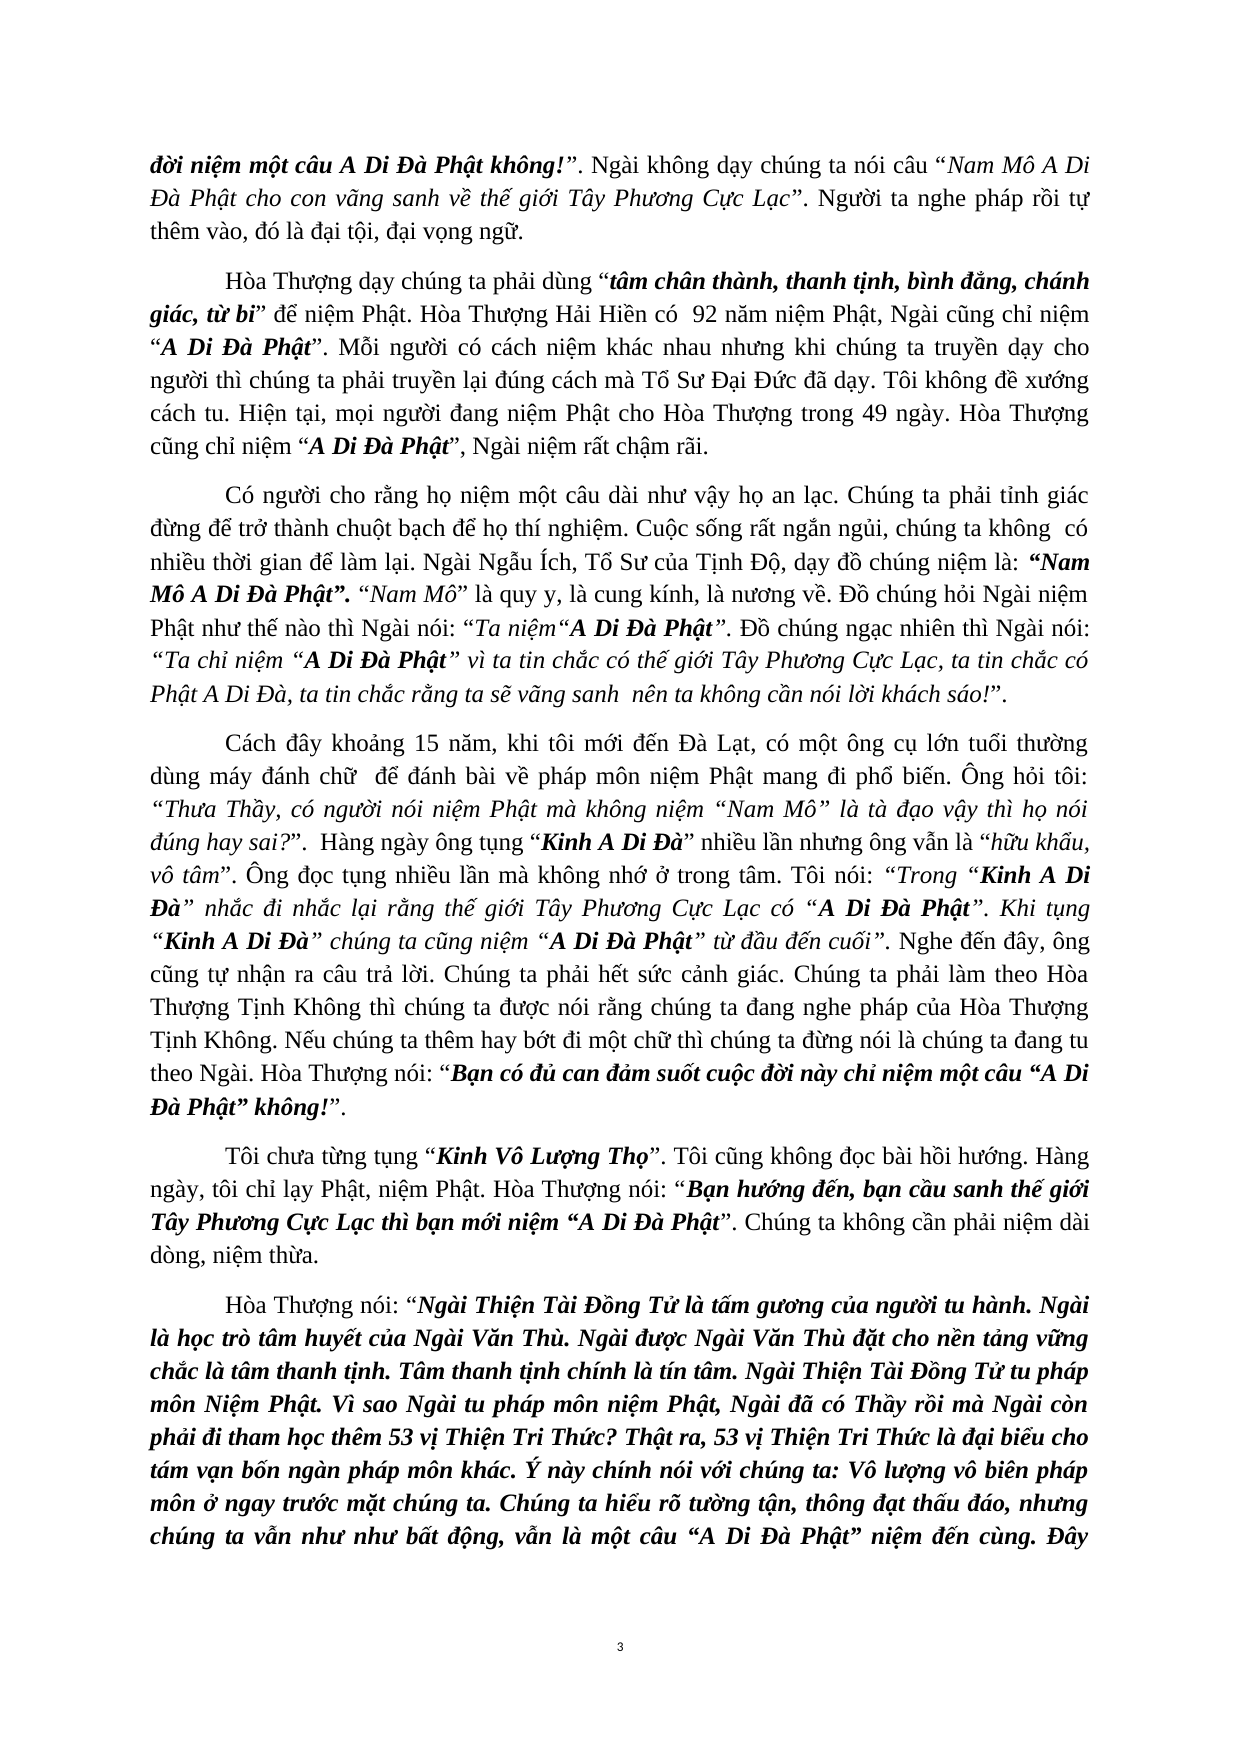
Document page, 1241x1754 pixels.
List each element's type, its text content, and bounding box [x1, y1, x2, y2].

text Hòa Thượng dạy chúng ta phải dùng “tâm chân thành, thanh tịnh, bình đẳng, chánh giác, từ bi” để niệm Phật. Hòa Thượng Hải Hiền có 92 năm niệm Phật, Ngài cũng chỉ niệm “A Di Đà Phật”. Mỗi người có cách niệm khác nhau nhưng khi chúng ta truyền dạy cho người thì chúng ta phải truyền lại đúng cách mà Tổ Sư Đại Đức đã dạy. Tôi không đề xướng cách tu. Hiện tại, mọi người đang niệm Phật cho Hòa Thượng trong 49 ngày. Hòa Thượng cũng chỉ niệm “A Di Đà Phật”, Ngài niệm rất chậm rãi. [150, 266, 1090, 459]
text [150, 1290, 1090, 1550]
text Cách đây khoảng 15 năm, khi tôi mới đến Đà Lạt, có một ông cụ lớn tuổi thường dùng máy đánh chữ để đánh bài về pháp môn niệm Phật mang đi phổ biến. Ông hỏi tôi: “Thưa Thầy, có người nói niệm Phật mà không niệm “Nam Mô” là tà đạo vậy thì họ nói đúng hay sai?”. Hàng ngày ông tụng “Kinh A Di Đà” nhiều lần nhưng ông vẫn là “hữu khẩu, vô tâm”. Ông đọc tụng nhiều lần mà không nhớ ở trong tâm. Tôi nói: “Trong “Kinh A Di Đà” nhắc đi nhắc lại rằng thế giới Tây Phương Cực Lạc có “A Di Đà Phật”. Khi tụng “Kinh A Di Đà” chúng ta cũng niệm “A Di Đà Phật” từ đầu đến cuối”. Nghe đến đây, ông cũng tự nhận ra câu trả lời. Chúng ta phải hết sức cảnh giác. Chúng ta phải làm theo Hòa Thượng Tịnh Không thì chúng ta được nói rằng chúng ta đang nghe pháp của Hòa Thượng Tịnh Không. Nếu chúng ta thêm hay bớt đi một chữ thì chúng ta đừng nói là chúng ta đang tu theo Ngài. Hòa Thượng nói: “Bạn có đủ can đảm suốt cuộc đời này chỉ niệm một câu “A Di Đà Phật” không!”. [150, 728, 1090, 1120]
text Có người cho rằng họ niệm một câu dài như vậy họ an lạc. Chúng ta phải tỉnh giác đừng để trở thành chuột bạch để họ thí nghiệm. Cuộc sống rất ngắn ngủi, chúng ta không có nhiều thời gian để làm lại. Ngài Ngẫu Ích, Tổ Sư của Tịnh Độ, dạy đồ chúng niệm là: “Nam Mô A Di Đà Phật”. “Nam Mô” là quy y, là cung kính, là nương về. Đồ chúng hỏi Ngài niệm Phật như thế nào thì Ngài nói: “Ta niệm“A Di Đà Phật”. Đồ chúng ngạc nhiên thì Ngài nói: “Ta chỉ niệm “A Di Đà Phật” vì ta tin chắc có thế giới Tây Phương Cực Lạc, ta tin chắc có Phật A Di Đà, ta tin chắc rằng ta sẽ vãng sanh nên ta không cần nói lời khách sáo!”. [150, 481, 1090, 707]
text Tôi chưa từng tụng “Kinh Vô Lượng Thọ”. Tôi cũng không đọc bài hồi hướng. Hàng ngày, tôi chỉ lạy Phật, niệm Phật. Hòa Thượng nói: “Bạn hướng đến, bạn cầu sanh thế giới Tây Phương Cực Lạc thì bạn mới niệm “A Di Đà Phật”. Chúng ta không cần phải niệm dài dòng, niệm thừa. [150, 1141, 1090, 1269]
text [150, 150, 1090, 245]
